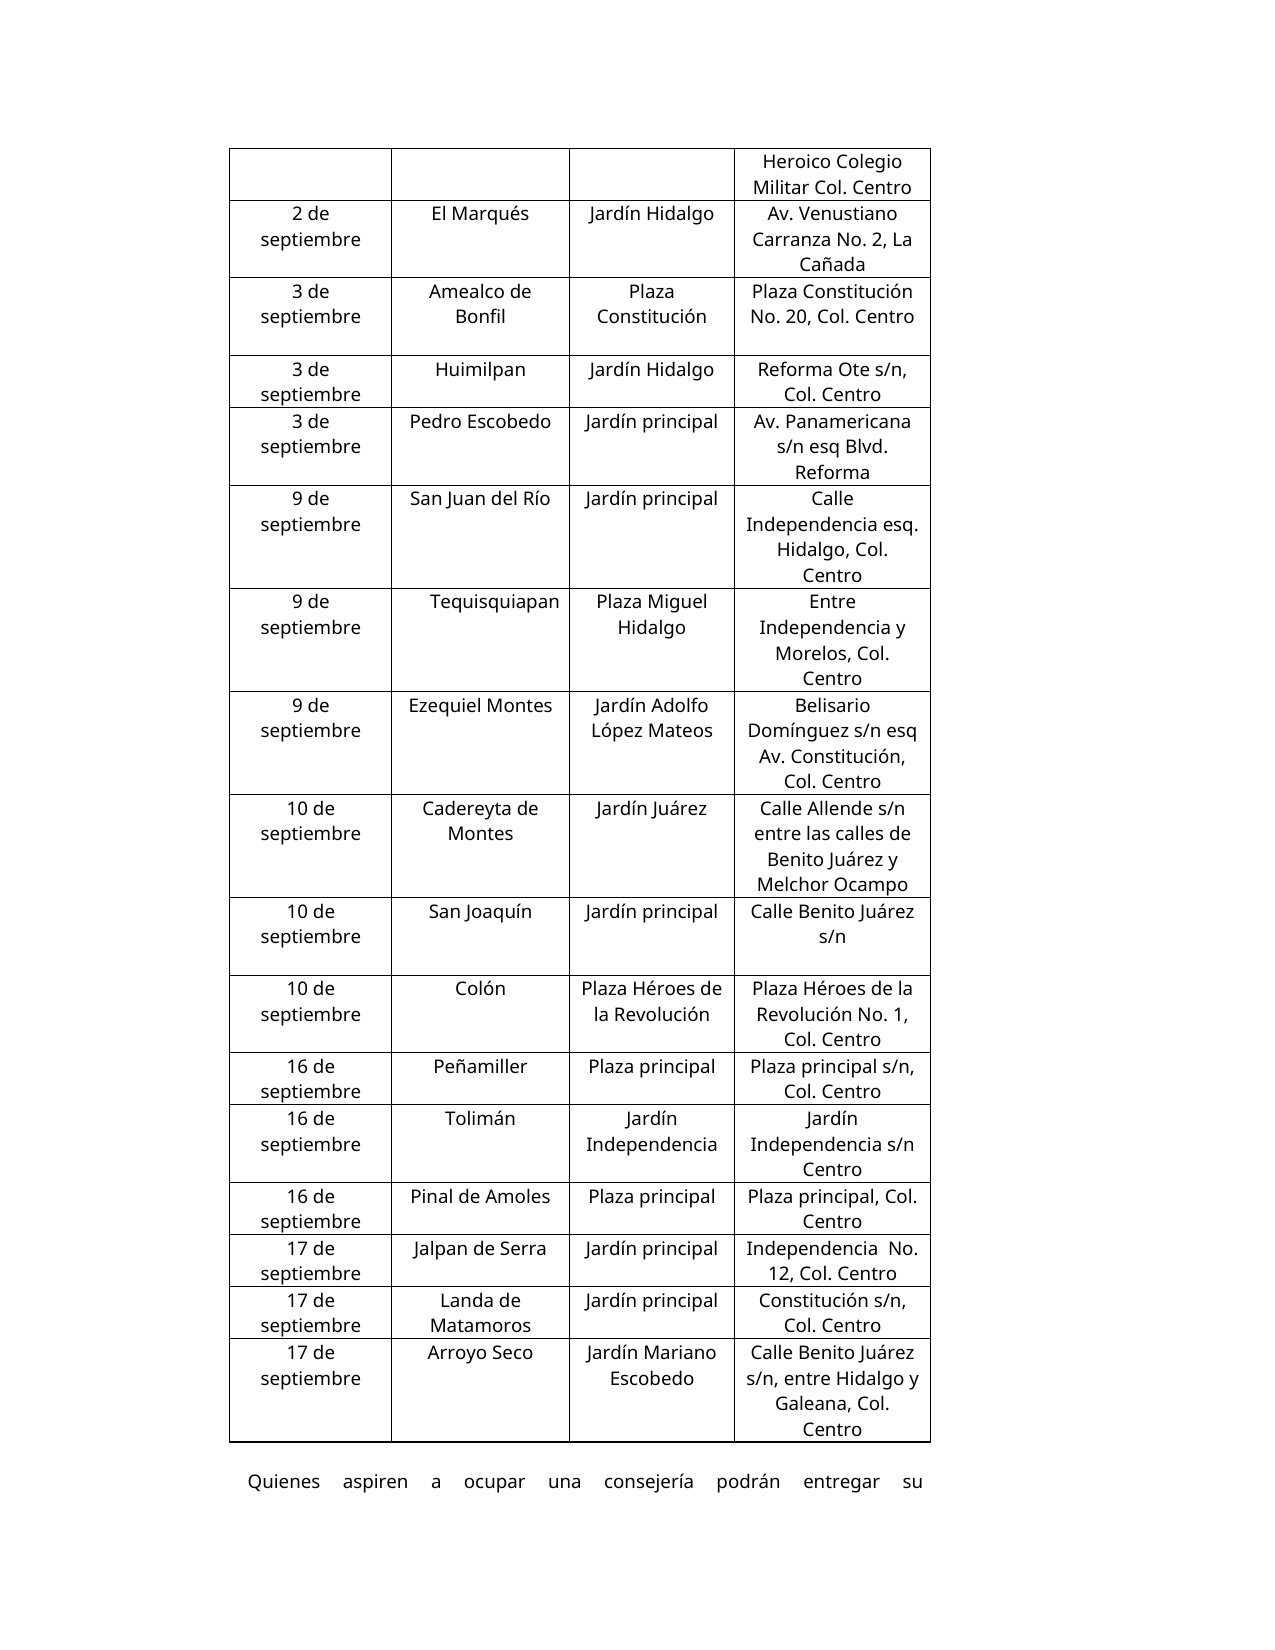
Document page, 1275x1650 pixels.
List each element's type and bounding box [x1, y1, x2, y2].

table_header [177, 148, 1042, 1493]
